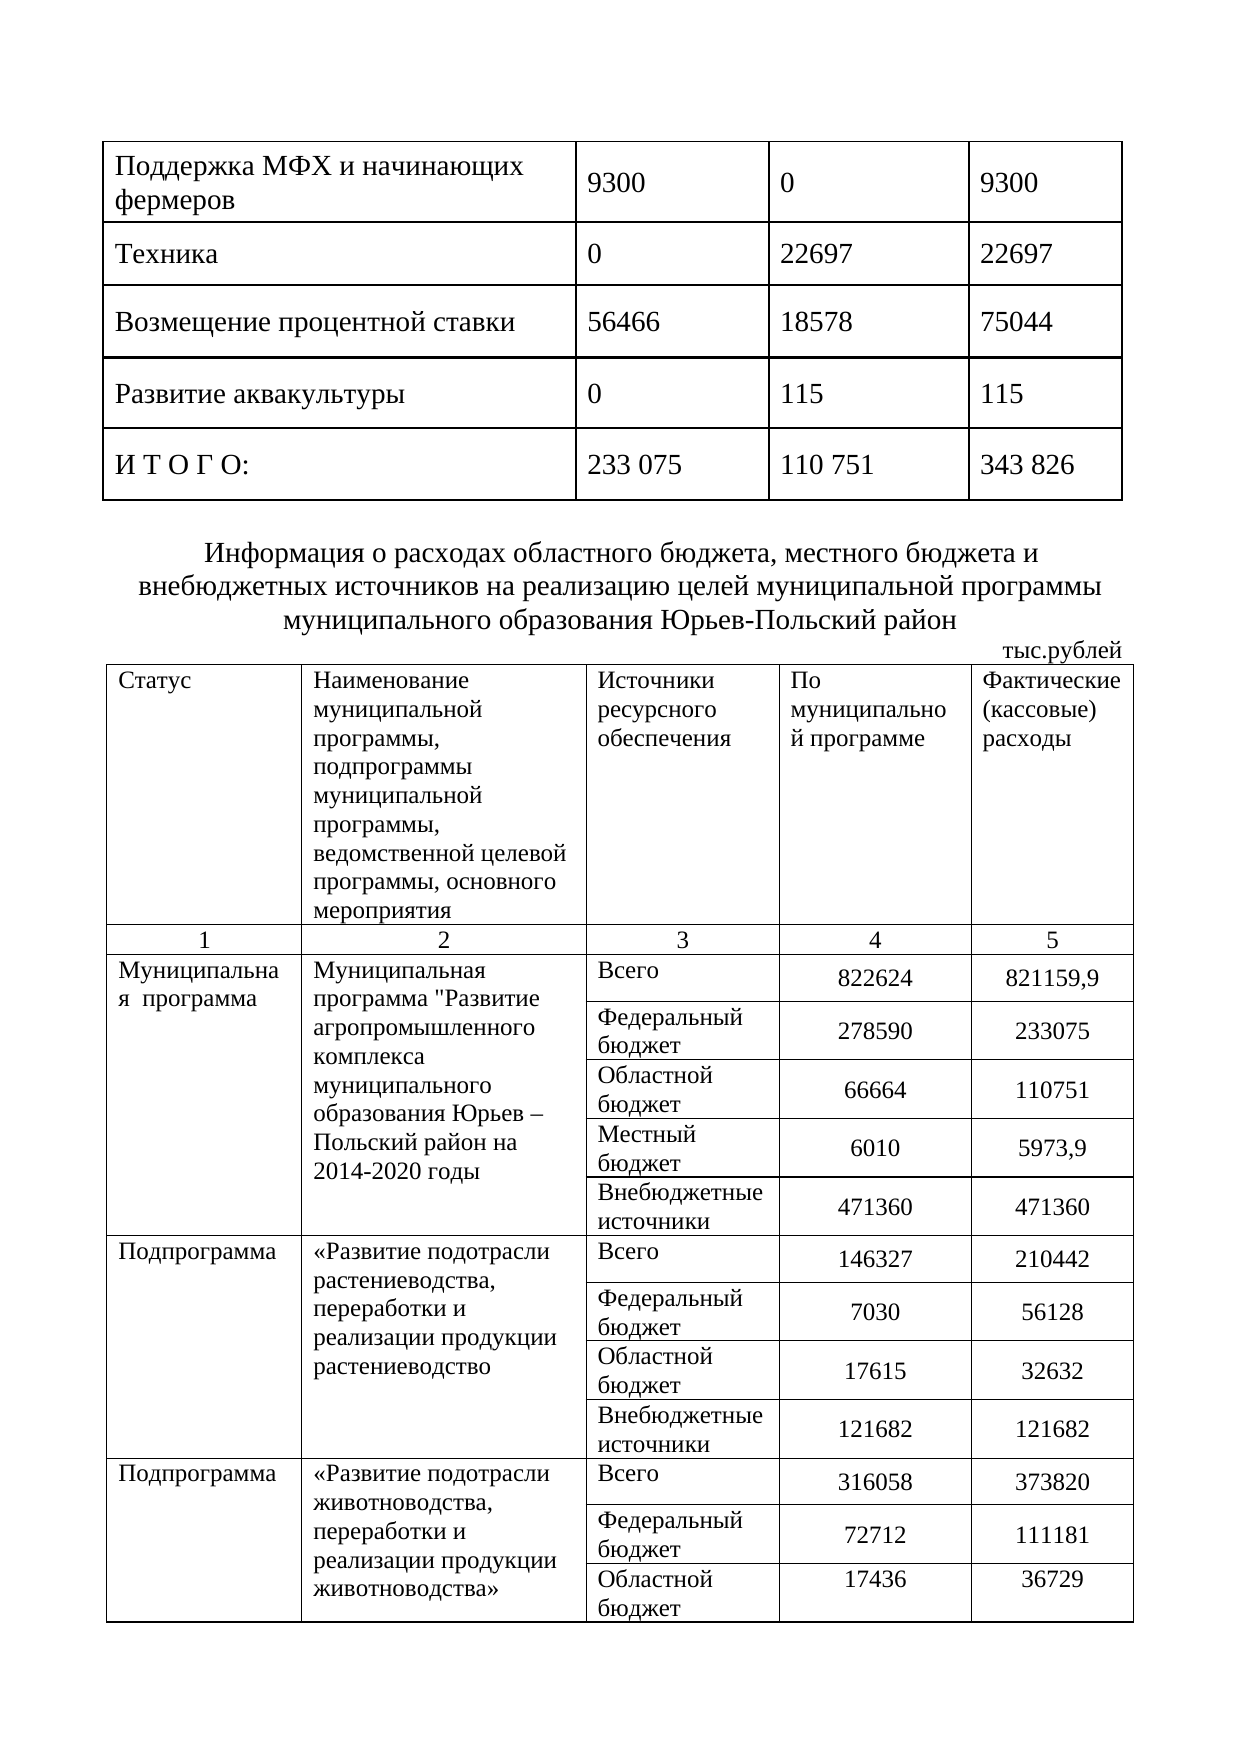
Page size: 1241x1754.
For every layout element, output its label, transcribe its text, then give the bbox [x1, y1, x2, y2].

table_cell 5973,9 [972, 1119, 1133, 1176]
table_cell 9300 [577, 142, 768, 221]
table_cell Местный бюджет [587, 1119, 779, 1176]
table_cell Федеральный бюджет [587, 1002, 779, 1059]
table_cell 18578 [770, 286, 968, 356]
table_cell 110751 [972, 1060, 1133, 1118]
text Информация о расходах областного бюджета, местного бюджета и внебюджетных источников на реализацию целей муниципальной программы муниципального образования Юрьев-Польский район [118, 535, 1122, 635]
table_cell 233 075 [577, 429, 768, 499]
table_cell 111181 [972, 1505, 1133, 1563]
table_cell 233075 [972, 1002, 1133, 1059]
table_cell 56466 [577, 286, 768, 356]
table_cell 2 [302, 925, 586, 954]
table_cell «Развитие подотрасли растениеводства, переработки и реализации продукции растениеводство [302, 1236, 586, 1457]
table_header По муниципальной программе [780, 665, 971, 924]
table_cell «Развитие подотрасли животноводства, переработки и реализации продукции животноводства» [302, 1459, 586, 1621]
table_cell Техника [104, 223, 575, 283]
table_cell Областной бюджет [587, 1060, 779, 1118]
table_cell 316058 [780, 1459, 971, 1504]
table_cell Внебюджетные источники [587, 1178, 779, 1235]
table_cell 821159,9 [972, 955, 1133, 1001]
table_cell 75044 [970, 286, 1121, 356]
table_cell Подпрограмма [107, 1459, 301, 1621]
table_cell 56128 [972, 1283, 1133, 1340]
table_cell 4 [780, 925, 971, 954]
table_header Источники ресурсного обеспечения [587, 665, 779, 924]
table_cell Федеральный бюджет [587, 1505, 779, 1563]
table_cell Подпрограмма [107, 1236, 301, 1457]
table_header Фактические (кассовые) расходы [972, 665, 1133, 924]
table_cell 6010 [780, 1119, 971, 1176]
table_cell 210442 [972, 1236, 1133, 1282]
table_cell Возмещение процентной ставки [104, 286, 575, 356]
table_cell 22697 [770, 223, 968, 283]
table_cell 36729 [972, 1564, 1133, 1621]
table_cell Всего [587, 1459, 779, 1504]
table_cell И Т О Г О: [104, 429, 575, 499]
table_cell 17615 [780, 1341, 971, 1399]
table_cell Всего [587, 1236, 779, 1282]
table_cell 66664 [780, 1060, 971, 1118]
table_cell 115 [770, 359, 968, 427]
table_cell Муниципальная программа [107, 955, 301, 1235]
table_cell Областной бюджет [587, 1341, 779, 1399]
table_cell Федеральный бюджет [587, 1283, 779, 1340]
table_cell 0 [577, 223, 768, 283]
table_cell 5 [972, 925, 1133, 954]
table_cell 0 [577, 359, 768, 427]
table_cell 373820 [972, 1459, 1133, 1504]
table_cell 343 826 [970, 429, 1121, 499]
table_cell 110 751 [770, 429, 968, 499]
table_cell Внебюджетные источники [587, 1400, 779, 1457]
table_cell 22697 [970, 223, 1121, 283]
table_cell 7030 [780, 1283, 971, 1340]
table_cell 9300 [970, 142, 1121, 221]
table_cell 32632 [972, 1341, 1133, 1399]
table_cell 0 [770, 142, 968, 221]
table_cell 471360 [780, 1178, 971, 1235]
table_cell Всего [587, 955, 779, 1001]
table_cell Областной бюджет [587, 1564, 779, 1621]
table_header Наименование муниципальной программы, подпрограммы муниципальной программы, ведомственной целевой программы, основного мероприятия [302, 665, 586, 924]
table_cell 121682 [780, 1400, 971, 1457]
table_cell 146327 [780, 1236, 971, 1282]
table_cell Муниципальная программа "Развитие агропромышленного комплекса муниципального образования Юрьев – Польский район на 2014-2020 годы [302, 955, 586, 1235]
table_cell 17436 [780, 1564, 971, 1621]
text тыс.рублей [118, 635, 1122, 664]
table_cell 471360 [972, 1178, 1133, 1235]
table_cell 822624 [780, 955, 971, 1001]
table_cell 1 [107, 925, 301, 954]
table_header Статус [107, 665, 301, 924]
table_cell 278590 [780, 1002, 971, 1059]
table_cell Поддержка МФХ и начинающих фермеров [104, 142, 575, 221]
table_cell 115 [970, 359, 1121, 427]
table_cell 3 [587, 925, 779, 954]
table_cell 72712 [780, 1505, 971, 1563]
table_cell Развитие аквакультуры [104, 359, 575, 427]
table_cell 121682 [972, 1400, 1133, 1457]
